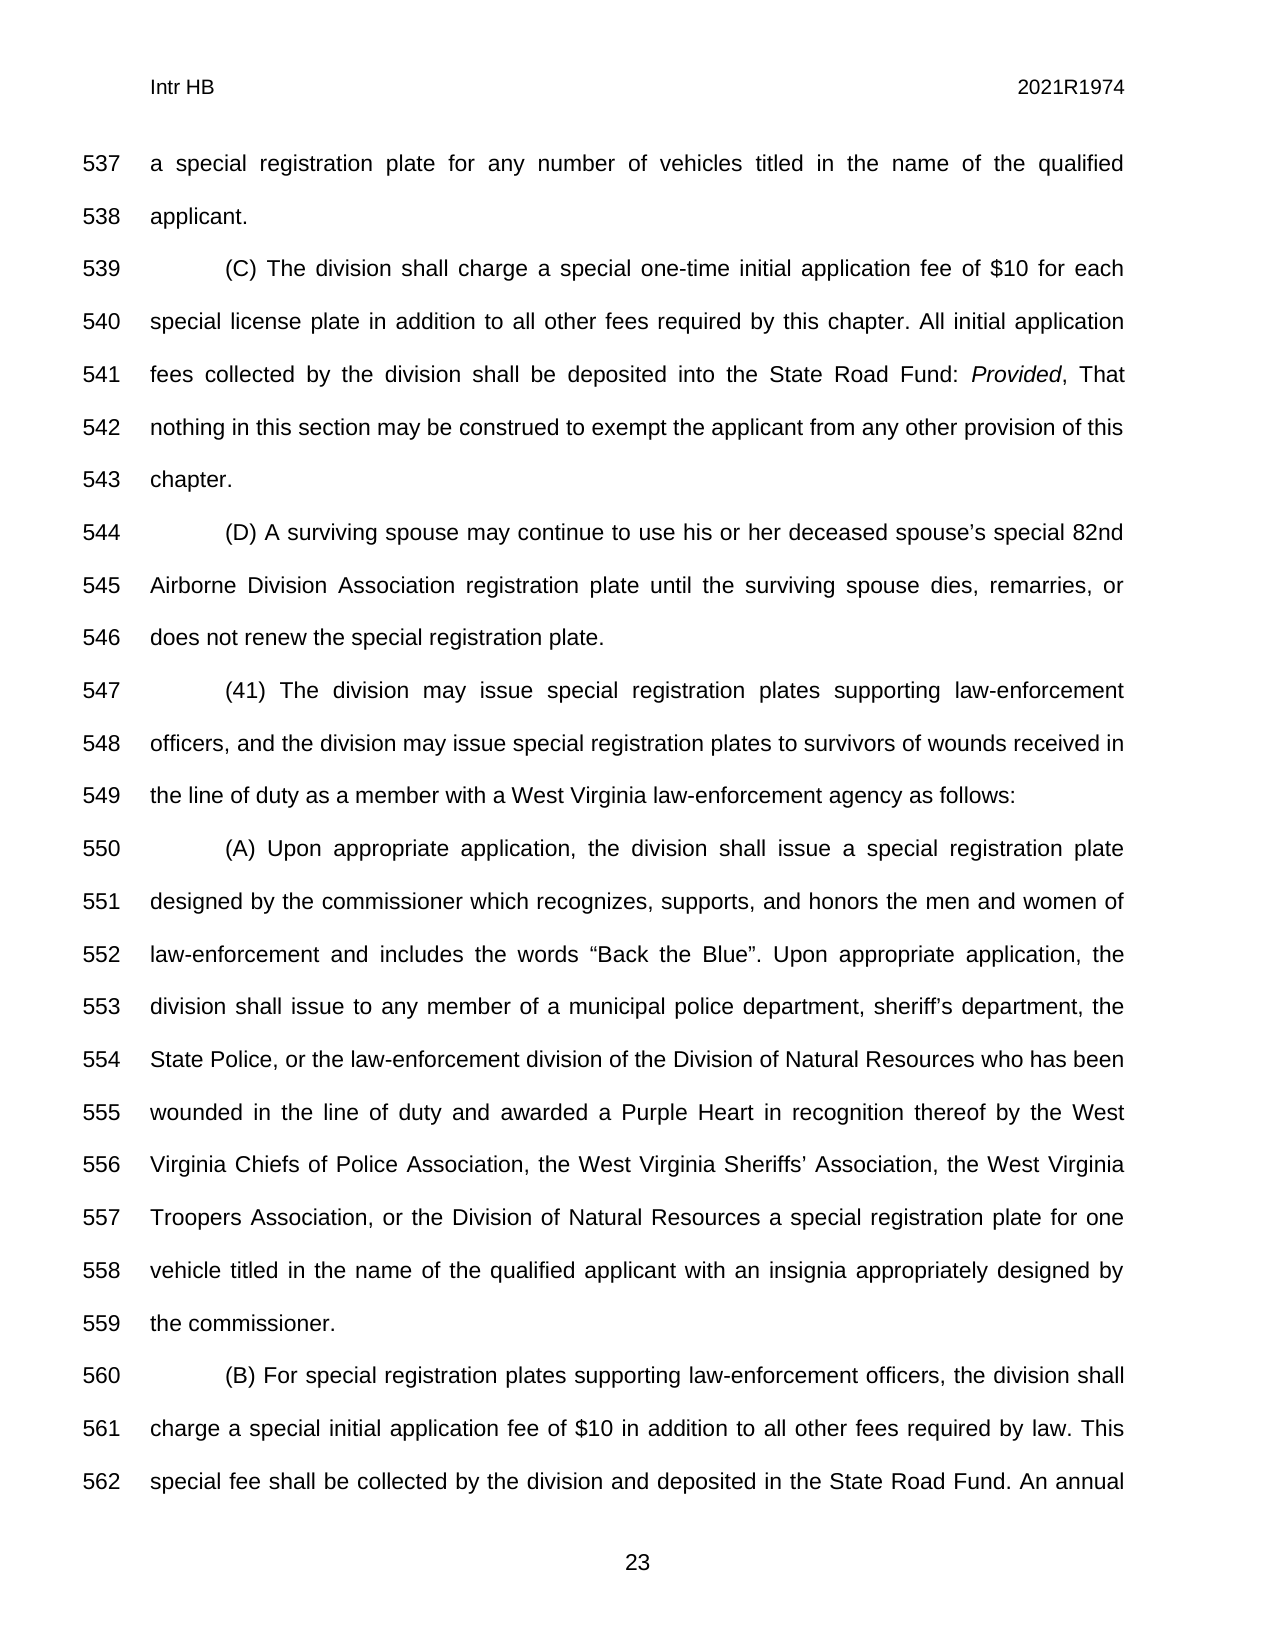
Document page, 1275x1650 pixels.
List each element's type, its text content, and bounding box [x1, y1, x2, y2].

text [150, 1362, 1125, 1494]
text (D) A surviving spouse may continue to use his or her deceased spouse’s special 82nd Airborne Division Association registration plate until the surviving spouse dies, remarries, or does not renew the special registration plate. [150, 519, 1125, 651]
text (C) The division shall charge a special one-time initial application fee of $10 for each special license plate in addition to all other fees required by this chapter. All initial application fees collected by the division shall be deposited into the State Road Fund: Provided, That nothing in this section may be construed to exempt the applicant from any other provision of this chapter. [150, 255, 1125, 493]
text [150, 150, 1125, 229]
text (41) The division may issue special registration plates supporting law-enforcement officers, and the division may issue special registration plates to survivors of wounds received in the line of duty as a member with a West Virginia law-enforcement agency as follows: [150, 677, 1125, 809]
text (A) Upon appropriate application, the division shall issue a special registration plate designed by the commissioner which recognizes, supports, and honors the men and women of law-enforcement and includes the words “Back the Blue”. Upon appropriate application, the division shall issue to any member of a municipal police department, sheriff’s department, the State Police, or the law-enforcement division of the Division of Natural Resources who has been wounded in the line of duty and awarded a Purple Heart in recognition thereof by the West Virginia Chiefs of Police Association, the West Virginia Sheriffs’ Association, the West Virginia Troopers Association, or the Division of Natural Resources a special registration plate for one vehicle titled in the name of the qualified applicant with an insignia appropriately designed by the commissioner. [150, 835, 1125, 1336]
